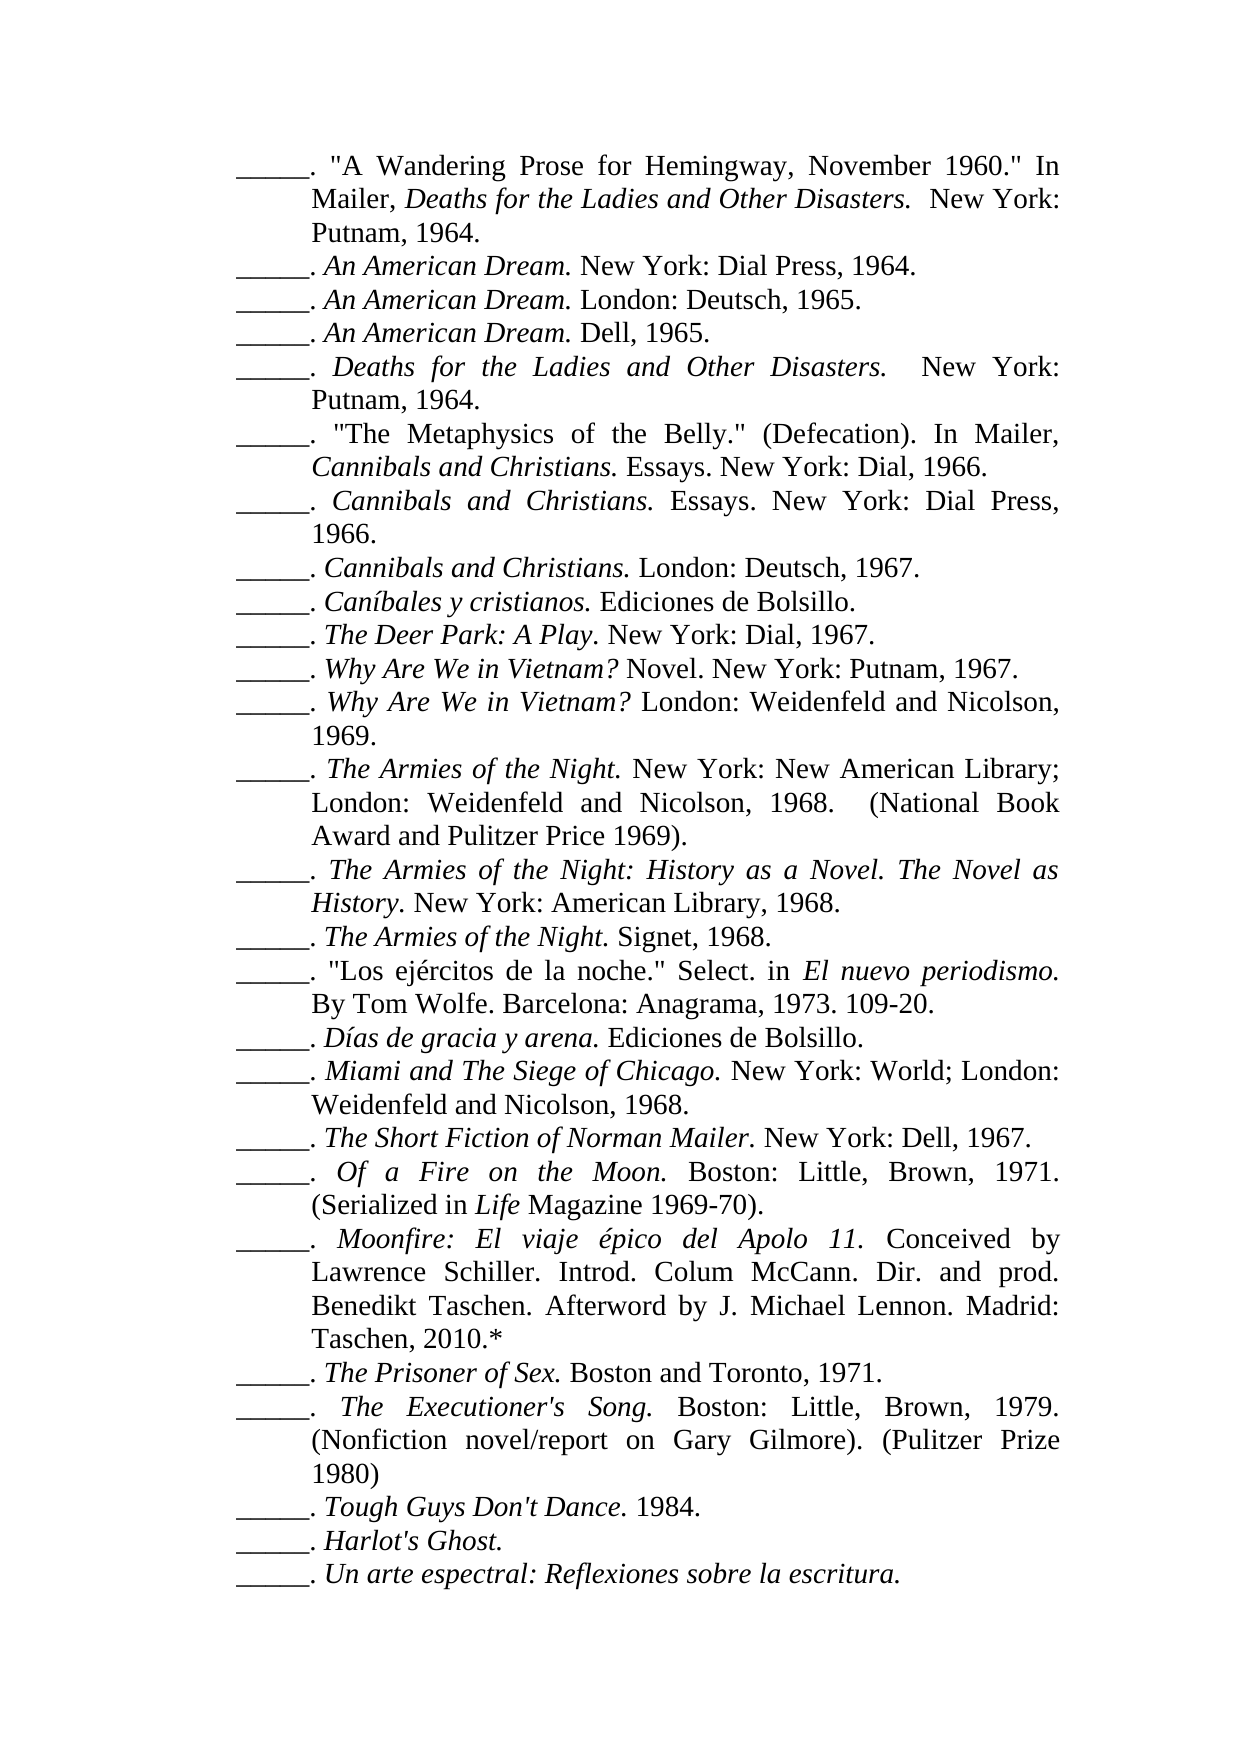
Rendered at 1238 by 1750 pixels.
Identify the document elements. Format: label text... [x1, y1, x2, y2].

text _____. The Prisoner of Sex. Boston and Toronto, 1971. [236, 1355, 1060, 1389]
text _____. Why Are We in Vietnam? Novel. New York: Putnam, 1967. [236, 651, 1060, 684]
text _____. Tough Guys Don't Dance. 1984. [236, 1489, 1060, 1523]
text _____. Cannibals and Christians. Essays. New York: Dial Press, 1966. [236, 483, 1060, 550]
text _____. Miami and The Siege of Chicago. New York: World; London: Weidenfeld and Nicolson, 1968. [236, 1053, 1060, 1120]
text _____. The Armies of the Night. New York: New American Library; London: Weidenfeld and Nicolson, 1968. (National Book Award and Pulitzer Price 1969). [236, 751, 1060, 852]
text _____. Of a Fire on the Moon. Boston: Little, Brown, 1971. (Serialized in Life Magazine 1969-70). [236, 1154, 1060, 1221]
text _____. An American Dream. London: Deutsch, 1965. [236, 282, 1060, 315]
text _____. Moonfire: El viaje épico del Apolo 11. Conceived by Lawrence Schiller. Introd. Colum McCann. Dir. and prod. Benedikt Taschen. Afterword by J. Michael Lennon. Madrid: Taschen, 2010.* [236, 1221, 1060, 1355]
text _____. An American Dream. New York: Dial Press, 1964. [236, 248, 1060, 282]
text _____. The Armies of the Night: History as a Novel. The Novel as History. New York: American Library, 1968. [236, 852, 1060, 919]
text _____. Cannibals and Christians. London: Deutsch, 1967. [236, 550, 1060, 584]
text _____. Why Are We in Vietnam? London: Weidenfeld and Nicolson, 1969. [236, 684, 1060, 751]
text _____. "A Wandering Prose for Hemingway, November 1960." In Mailer, Deaths for the Ladies and Other Disasters. New York: Putnam, 1964. [236, 148, 1060, 248]
text _____. "The Metaphysics of the Belly." (Defecation). In Mailer, Cannibals and Christians. Essays. New York: Dial, 1966. [236, 416, 1060, 483]
text _____. The Executioner's Song. Boston: Little, Brown, 1979. (Nonfiction novel/report on Gary Gilmore). (Pulitzer Prize 1980) [236, 1389, 1060, 1489]
text _____. Días de gracia y arena. Ediciones de Bolsillo. [236, 1020, 1060, 1053]
text _____. The Short Fiction of Norman Mailer. New York: Dell, 1967. [236, 1120, 1060, 1154]
text _____. The Armies of the Night. Signet, 1968. [236, 919, 1060, 953]
text _____. "Los ejércitos de la noche." Select. in El nuevo periodismo. By Tom Wolfe. Barcelona: Anagrama, 1973. 109-20. [236, 953, 1060, 1020]
text _____. An American Dream. Dell, 1965. [236, 315, 1060, 349]
text _____. Deaths for the Ladies and Other Disasters. New York: Putnam, 1964. [236, 349, 1060, 416]
text _____. Un arte espectral: Reflexiones sobre la escritura. [236, 1556, 1060, 1590]
text _____. Harlot's Ghost. [236, 1523, 1060, 1556]
text _____. The Deer Park: A Play. New York: Dial, 1967. [236, 617, 1060, 651]
text _____. Caníbales y cristianos. Ediciones de Bolsillo. [236, 584, 1060, 617]
